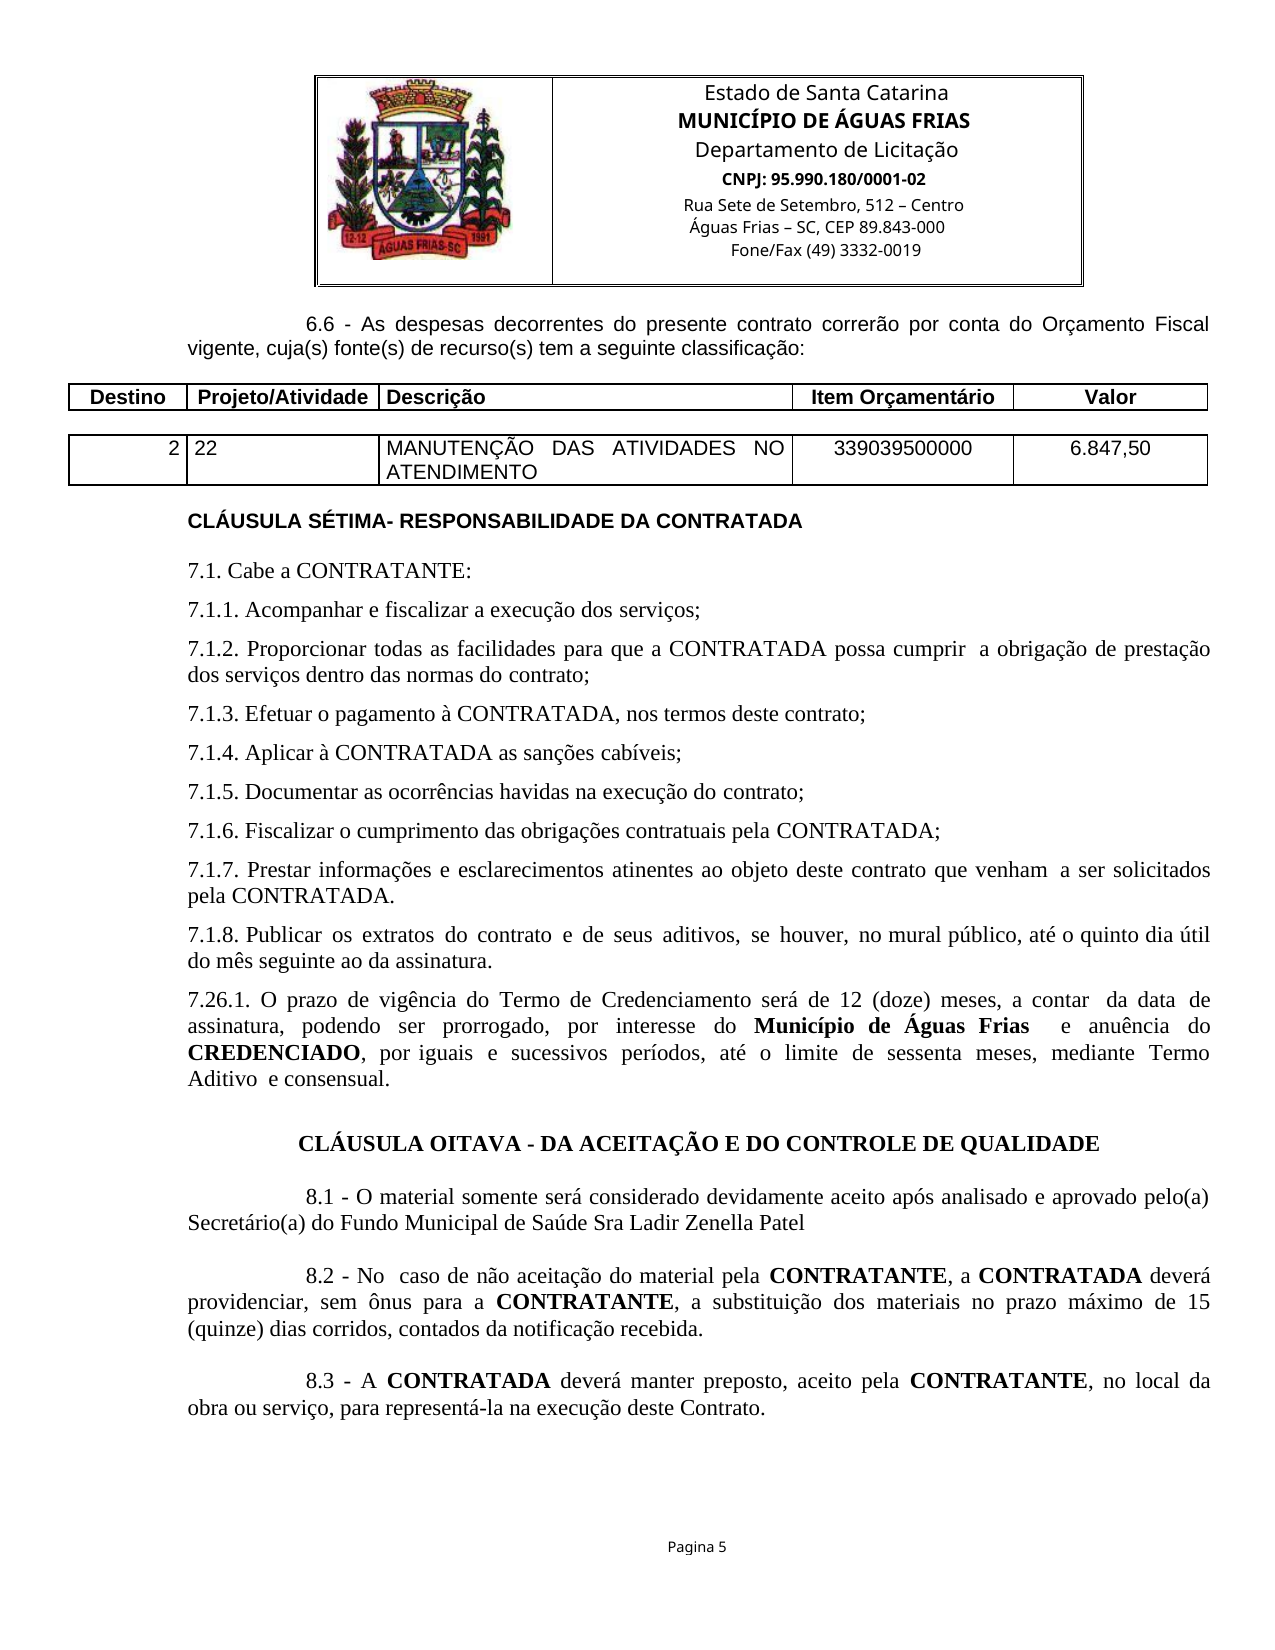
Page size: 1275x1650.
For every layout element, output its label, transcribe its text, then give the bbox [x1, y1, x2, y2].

text 7.1.6. Fiscalizar o cumprimento das obrigações contratuais pela CONTRATADA; [187, 817, 1211, 843]
table_header Projeto/Atividade [188, 385, 378, 409]
text 7.1.1. Acompanhar e fiscalizar a execução dos serviços; [187, 596, 1211, 622]
text 6.6 - As despesas decorrentes do presente contrato correrão por conta do Orçamento Fiscal vigente, cuja(s) fonte(s) de recurso(s) tem a seguinte classificação: [187, 311, 1211, 359]
text 7.1.5. Documentar as ocorrências havidas na execução do contrato; [187, 778, 1211, 804]
picture [327, 78, 514, 260]
text 7.1.4. Aplicar à CONTRATADA as sanções cabíveis; [187, 739, 1211, 765]
text 8.2 - No caso de não aceitação do material pela CONTRATANTE, a CONTRATADA deverá providenciar, sem ônus para a CONTRATANTE, a substituição dos materiais no prazo máximo de 15 (quinze) dias corridos, contados da notificação recebida. [187, 1262, 1211, 1341]
text 7.1.7. Prestar informações e esclarecimentos atinentes ao objeto deste contrato que venham a ser solicitados pela CONTRATADA. [187, 856, 1211, 908]
table_header 6.847,50 [1014, 436, 1207, 484]
text 7.1. Cabe a CONTRATANTE: [187, 557, 1211, 584]
table_header MANUTENÇÃO DAS ATIVIDADES NO ATENDIMENTO [380, 436, 792, 484]
table_header Item Orçamentário [793, 385, 1013, 409]
table_header Descrição [380, 385, 792, 409]
text 7.1.3. Efetuar o pagamento à CONTRATADA, nos termos deste contrato; [187, 700, 1211, 727]
text 8.3 - A CONTRATADA deverá manter preposto, aceito pela CONTRATANTE, no local da obra ou serviço, para representá-la na execução deste Contrato. [187, 1367, 1211, 1420]
text CLÁUSULA OITAVA - DA ACEITAÇÃO E DO CONTROLE DE QUALIDADE [187, 1130, 1211, 1157]
text 8.1 - O material somente será considerado devidamente aceito após analisado e aprovado pelo(a) Secretário(a) do Fundo Municipal de Saúde Sra Ladir Zenella Patel [187, 1183, 1211, 1236]
table_header 339039500000 [793, 436, 1013, 484]
text 7.26.1. O prazo de vigência do Termo de Credenciamento será de 12 (doze) meses, a contar da data de assinatura, podendo ser prorrogado, por interesse do Município de Águas Frias e anuência do CREDENCIADO, por iguais e sucessivos períodos, até o limite de sessenta meses, mediante Termo Aditivo e consensual. [187, 986, 1211, 1091]
text 7.1.8. Publicar os extratos do contrato e de seus aditivos, se houver, no mural público, até o quinto dia útil do mês seguinte ao da assinatura. [187, 921, 1211, 973]
table_header Valor [1014, 385, 1207, 409]
table_header 22 [188, 436, 378, 484]
text 7.1.2. Proporcionar todas as facilidades para que a CONTRATADA possa cumprir a obrigação de prestação dos serviços dentro das normas do contrato; [187, 635, 1211, 688]
table_header Destino [70, 385, 186, 409]
table_header 2 [70, 436, 186, 484]
text CLÁUSULA SÉTIMA- RESPONSABILIDADE DA CONTRATADA [187, 509, 1211, 533]
